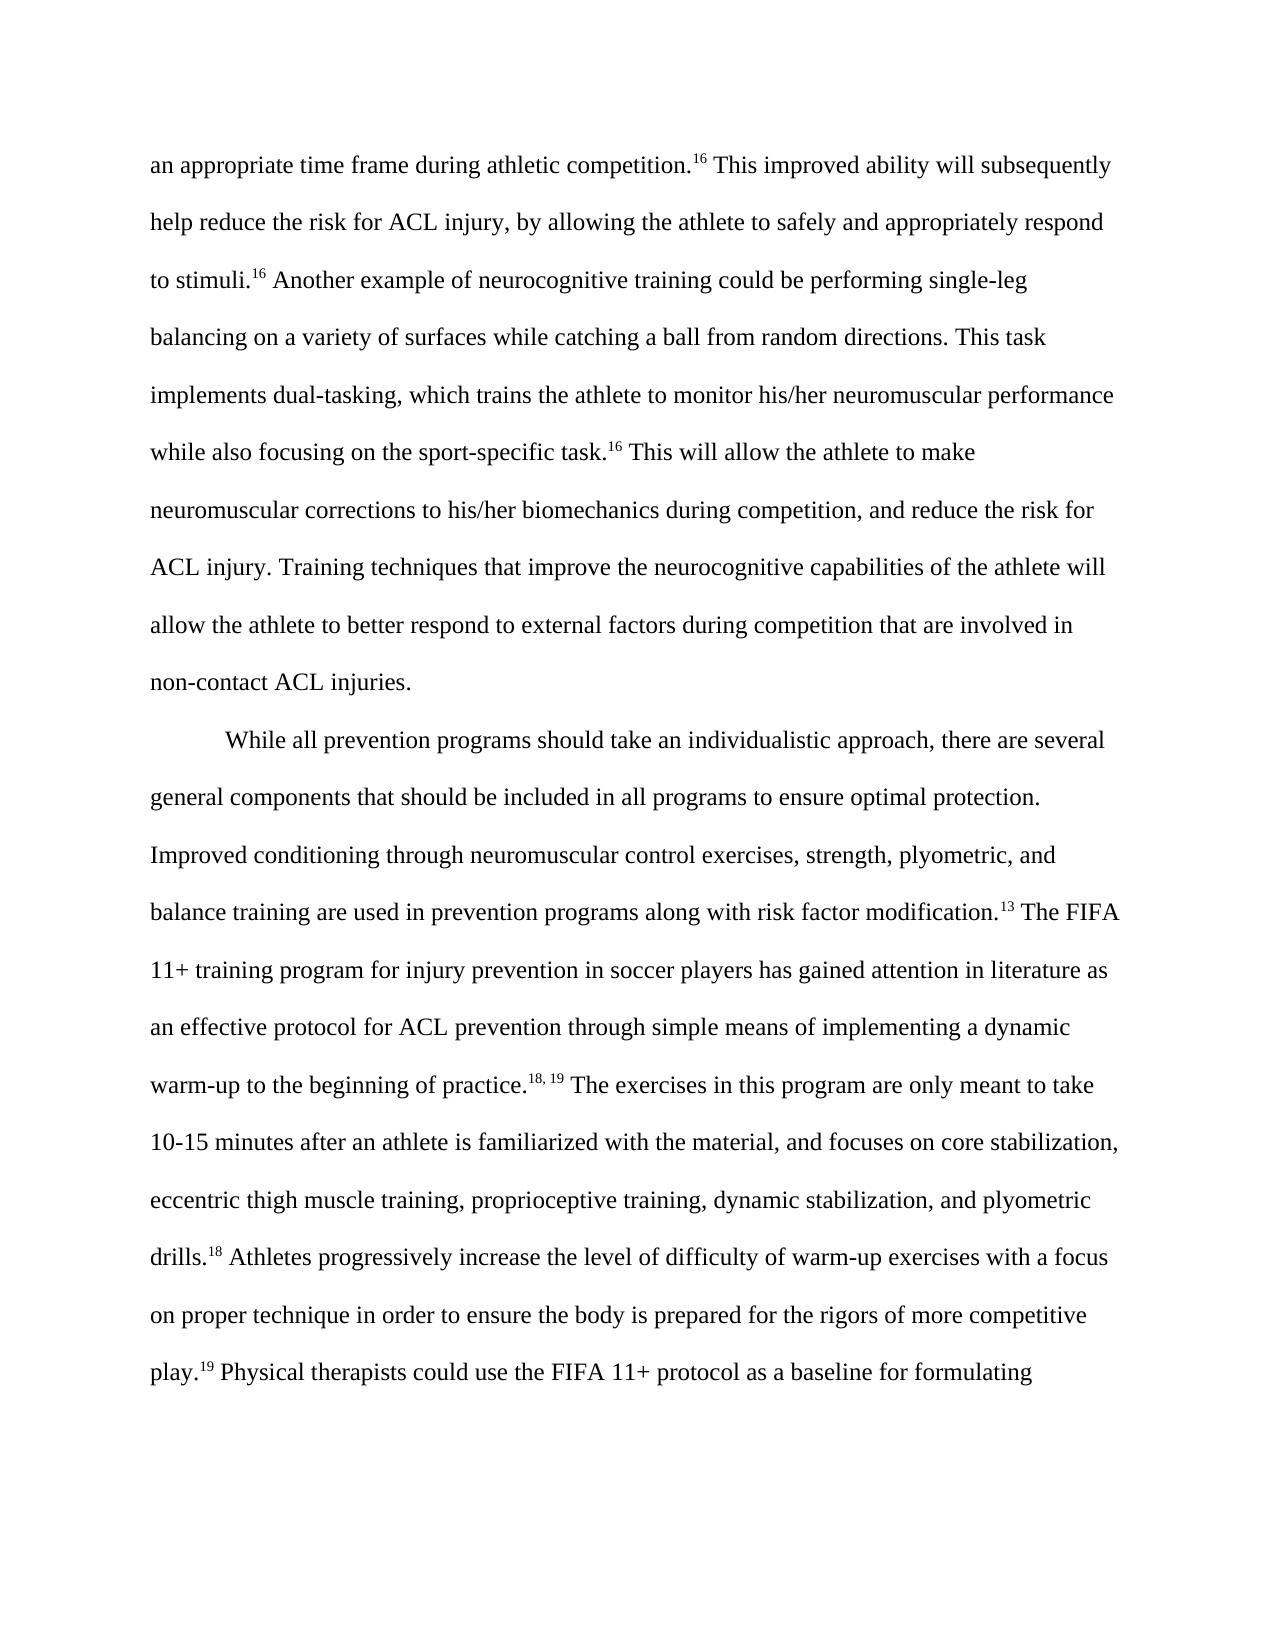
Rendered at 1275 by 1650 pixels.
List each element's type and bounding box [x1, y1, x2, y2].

text [150, 725, 1125, 1386]
text [150, 150, 1125, 696]
